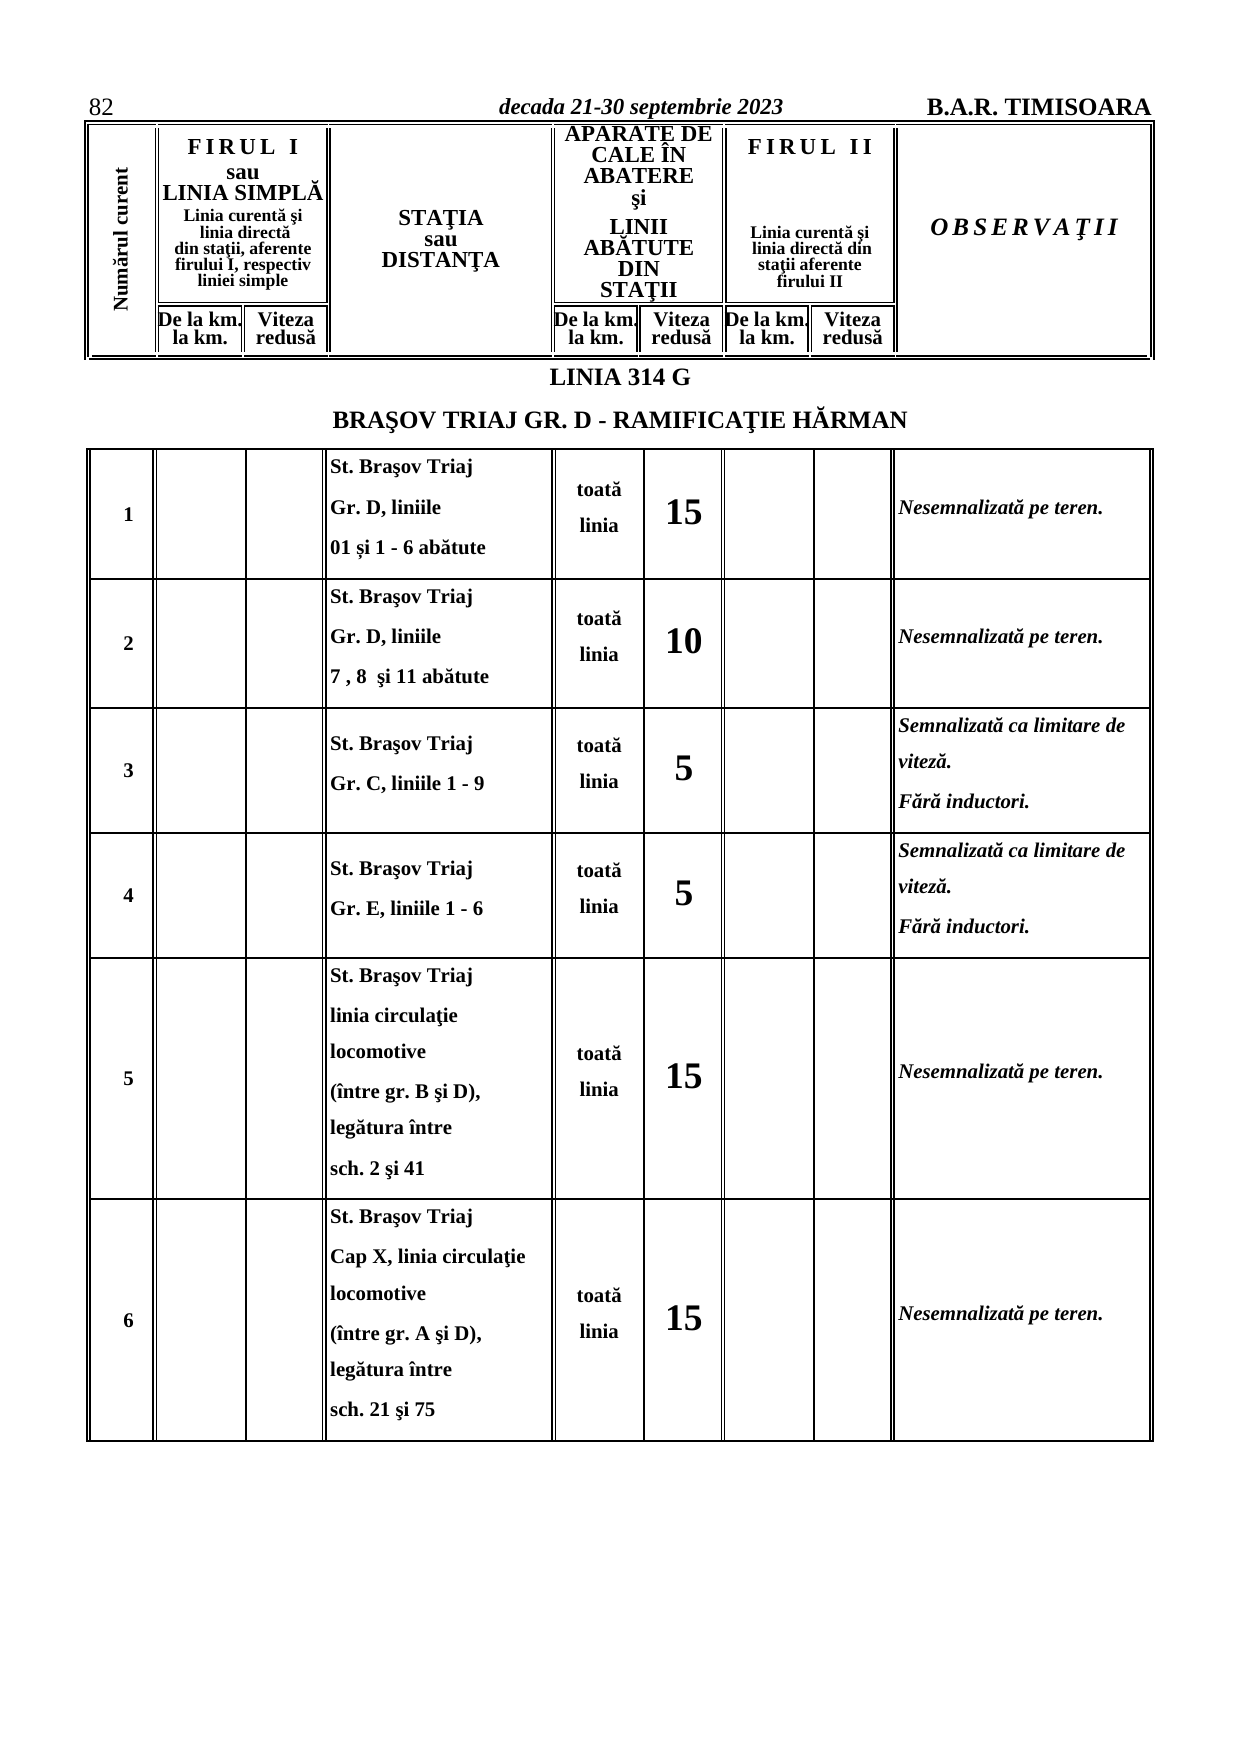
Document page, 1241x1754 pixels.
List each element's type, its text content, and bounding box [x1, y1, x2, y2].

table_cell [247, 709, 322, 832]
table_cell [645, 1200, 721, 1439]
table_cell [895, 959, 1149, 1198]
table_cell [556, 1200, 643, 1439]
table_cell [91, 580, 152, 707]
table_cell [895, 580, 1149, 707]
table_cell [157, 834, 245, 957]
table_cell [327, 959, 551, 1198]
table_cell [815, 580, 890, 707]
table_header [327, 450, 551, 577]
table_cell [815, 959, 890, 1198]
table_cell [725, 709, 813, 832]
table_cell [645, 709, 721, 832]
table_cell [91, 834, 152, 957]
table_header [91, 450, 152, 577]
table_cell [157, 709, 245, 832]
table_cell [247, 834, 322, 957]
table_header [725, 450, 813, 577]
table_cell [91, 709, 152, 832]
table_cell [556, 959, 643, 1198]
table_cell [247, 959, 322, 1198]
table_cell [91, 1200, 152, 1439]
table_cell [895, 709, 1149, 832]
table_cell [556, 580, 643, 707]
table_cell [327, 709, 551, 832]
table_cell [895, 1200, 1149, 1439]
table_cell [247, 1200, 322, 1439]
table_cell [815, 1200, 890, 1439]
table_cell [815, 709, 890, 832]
subtitle BRAŞOV TRIAJ GR. D - RAMIFICAŢIE HĂRMAN [89, 405, 1152, 434]
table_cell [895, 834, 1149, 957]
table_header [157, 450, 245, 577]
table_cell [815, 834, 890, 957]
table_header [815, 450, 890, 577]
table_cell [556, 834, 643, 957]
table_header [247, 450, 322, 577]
subtitle LINIA 314 G [89, 362, 1152, 391]
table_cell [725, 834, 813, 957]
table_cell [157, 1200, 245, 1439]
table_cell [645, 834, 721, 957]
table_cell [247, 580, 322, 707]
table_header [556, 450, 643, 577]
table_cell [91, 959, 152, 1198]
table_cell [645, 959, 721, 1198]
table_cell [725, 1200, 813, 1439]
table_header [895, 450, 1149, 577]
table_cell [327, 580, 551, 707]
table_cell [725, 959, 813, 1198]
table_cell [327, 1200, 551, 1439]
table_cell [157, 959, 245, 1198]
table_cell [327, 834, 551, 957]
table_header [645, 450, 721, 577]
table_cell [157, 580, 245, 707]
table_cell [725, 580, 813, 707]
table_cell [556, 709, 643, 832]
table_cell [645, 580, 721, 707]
